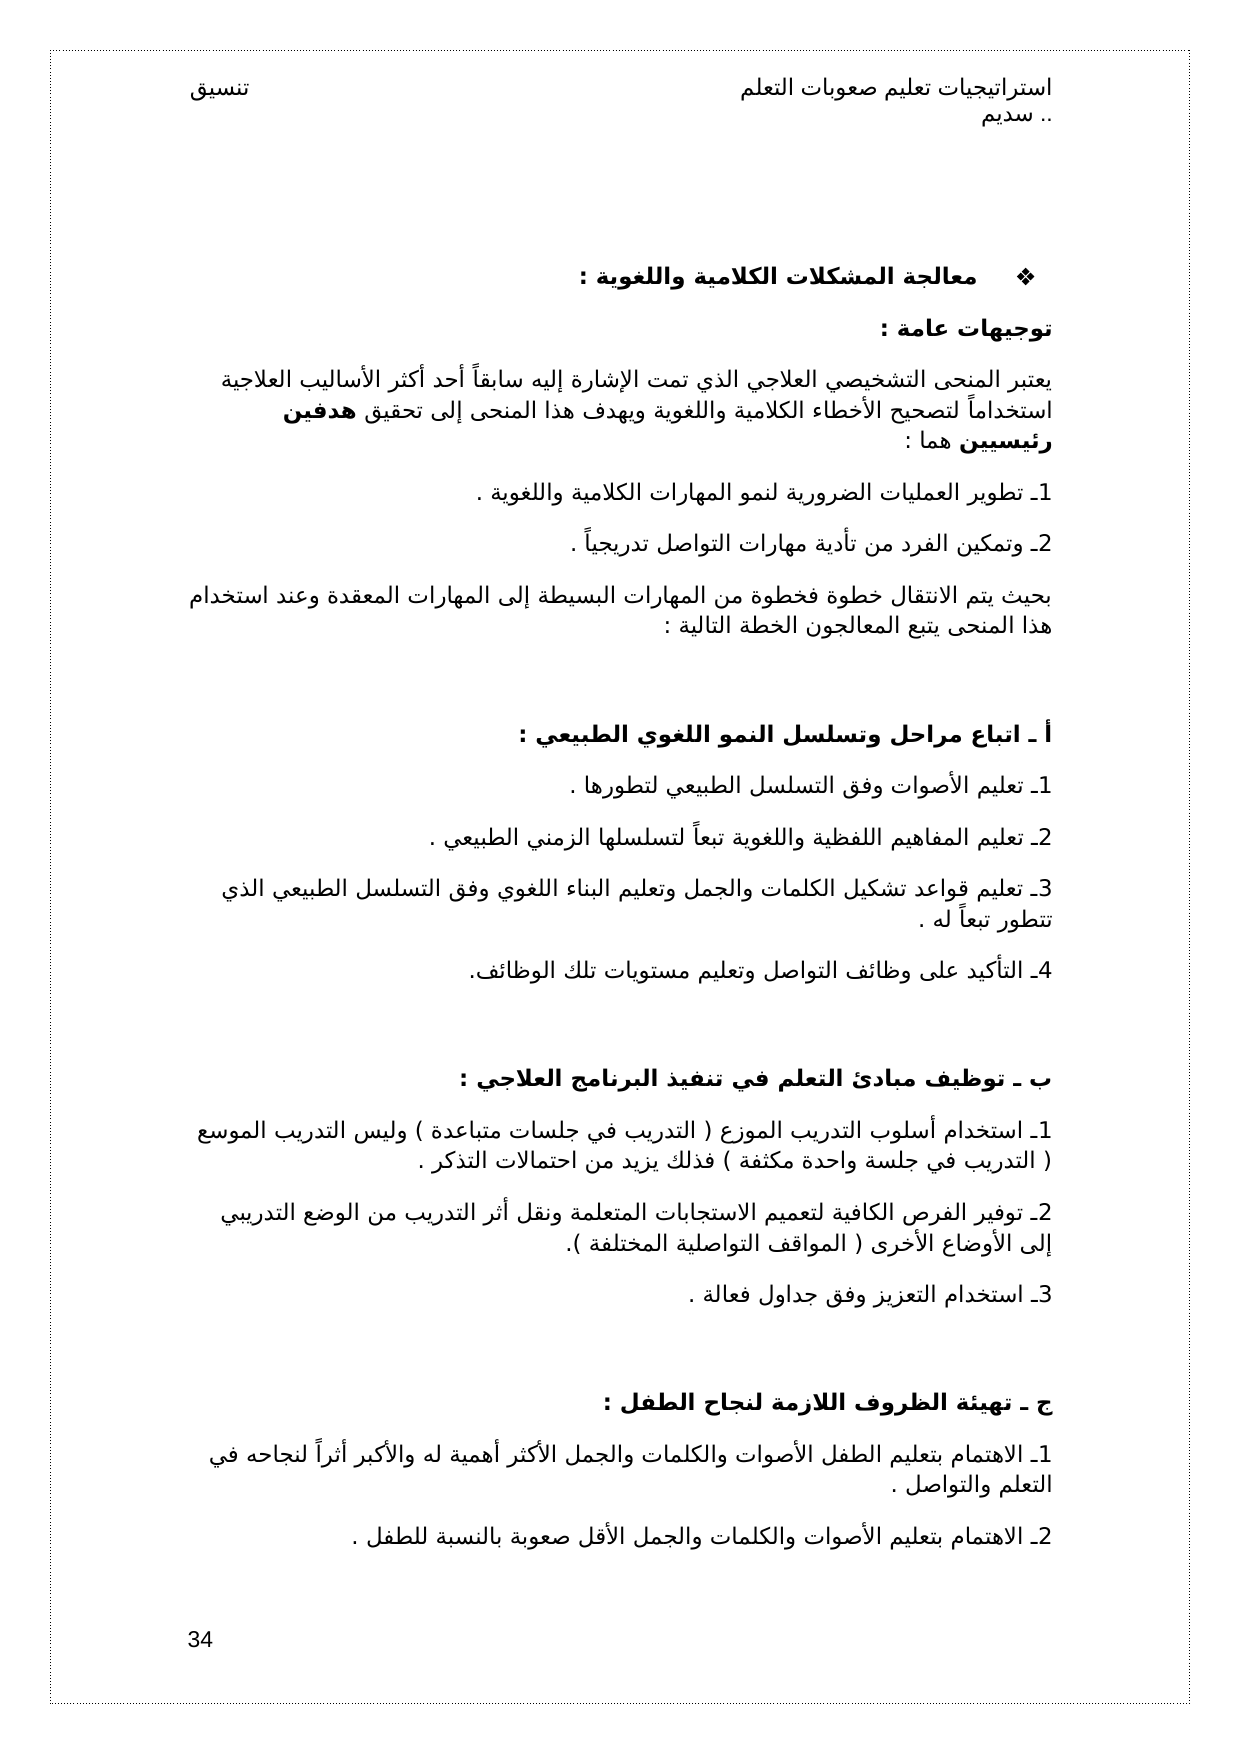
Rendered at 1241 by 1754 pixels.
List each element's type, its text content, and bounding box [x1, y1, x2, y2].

text 1ـ تطوير العمليات الضرورية لنمو المهارات الكلامية واللغوية . [187, 479, 1053, 506]
text أ ـ اتباع مراحل وتسلسل النمو اللغوي الطبيعي : [187, 721, 1053, 748]
text بحيث يتم الانتقال خطوة فخطوة من المهارات البسيطة إلى المهارات المعقدة وعند استخدام هذا المنحى يتبع المعالجون الخطة التالية : [187, 582, 1053, 639]
text توجيهات عامة : [187, 315, 1053, 342]
text 3ـ تعليم قواعد تشكيل الكلمات والجمل وتعليم البناء اللغوي وفق التسلسل الطبيعي الذي تتطور تبعاً له . [187, 875, 1053, 933]
text 2ـ تعليم المفاهيم اللفظية واللغوية تبعاً لتسلسلها الزمني الطبيعي . [187, 824, 1053, 851]
text 1ـ تعليم الأصوات وفق التسلسل الطبيعي لتطورها . [187, 772, 1053, 799]
text 1ـ استخدام أسلوب التدريب الموزع ( التدريب في جلسات متباعدة ) وليس التدريب الموسع ( التدريب في جلسة واحدة مكثفة ) فذلك يزيد من احتمالات التذكر . [187, 1117, 1053, 1174]
list معالجة المشكلات الكلامية واللغوية : [187, 263, 1015, 290]
text 2ـ وتمكين الفرد من تأدية مهارات التواصل تدريجياً . [187, 531, 1053, 557]
text 1ـ الاهتمام بتعليم الطفل الأصوات والكلمات والجمل الأكثر أهمية له والأكبر أثراً لنجاحه في التعلم والتواصل . [187, 1441, 1053, 1498]
text 3ـ استخدام التعزيز وفق جداول فعالة . [187, 1281, 1053, 1308]
text ب ـ توظيف مبادئ التعلم في تنفيذ البرنامج العلاجي : [187, 1066, 1053, 1092]
text 2ـ الاهتمام بتعليم الأصوات والكلمات والجمل الأقل صعوبة بالنسبة للطفل . [187, 1523, 1053, 1550]
text 4ـ التأكيد على وظائف التواصل وتعليم مستويات تلك الوظائف. [187, 957, 1053, 984]
text 2ـ توفير الفرص الكافية لتعميم الاستجابات المتعلمة ونقل أثر التدريب من الوضع التدريبي إلى الأوضاع الأخرى ( المواقف التواصلية المختلفة ). [187, 1199, 1053, 1256]
text يعتبر المنحى التشخيصي العلاجي الذي تمت الإشارة إليه سابقاً أحد أكثر الأساليب العلاجية استخداماً لتصحيح الأخطاء الكلامية واللغوية ويهدف هذا المنحى إلى تحقيق هدفين رئيسيين هما : [187, 366, 1053, 454]
text ج ـ تهيئة الظروف اللازمة لنجاح الطفل : [187, 1389, 1053, 1416]
